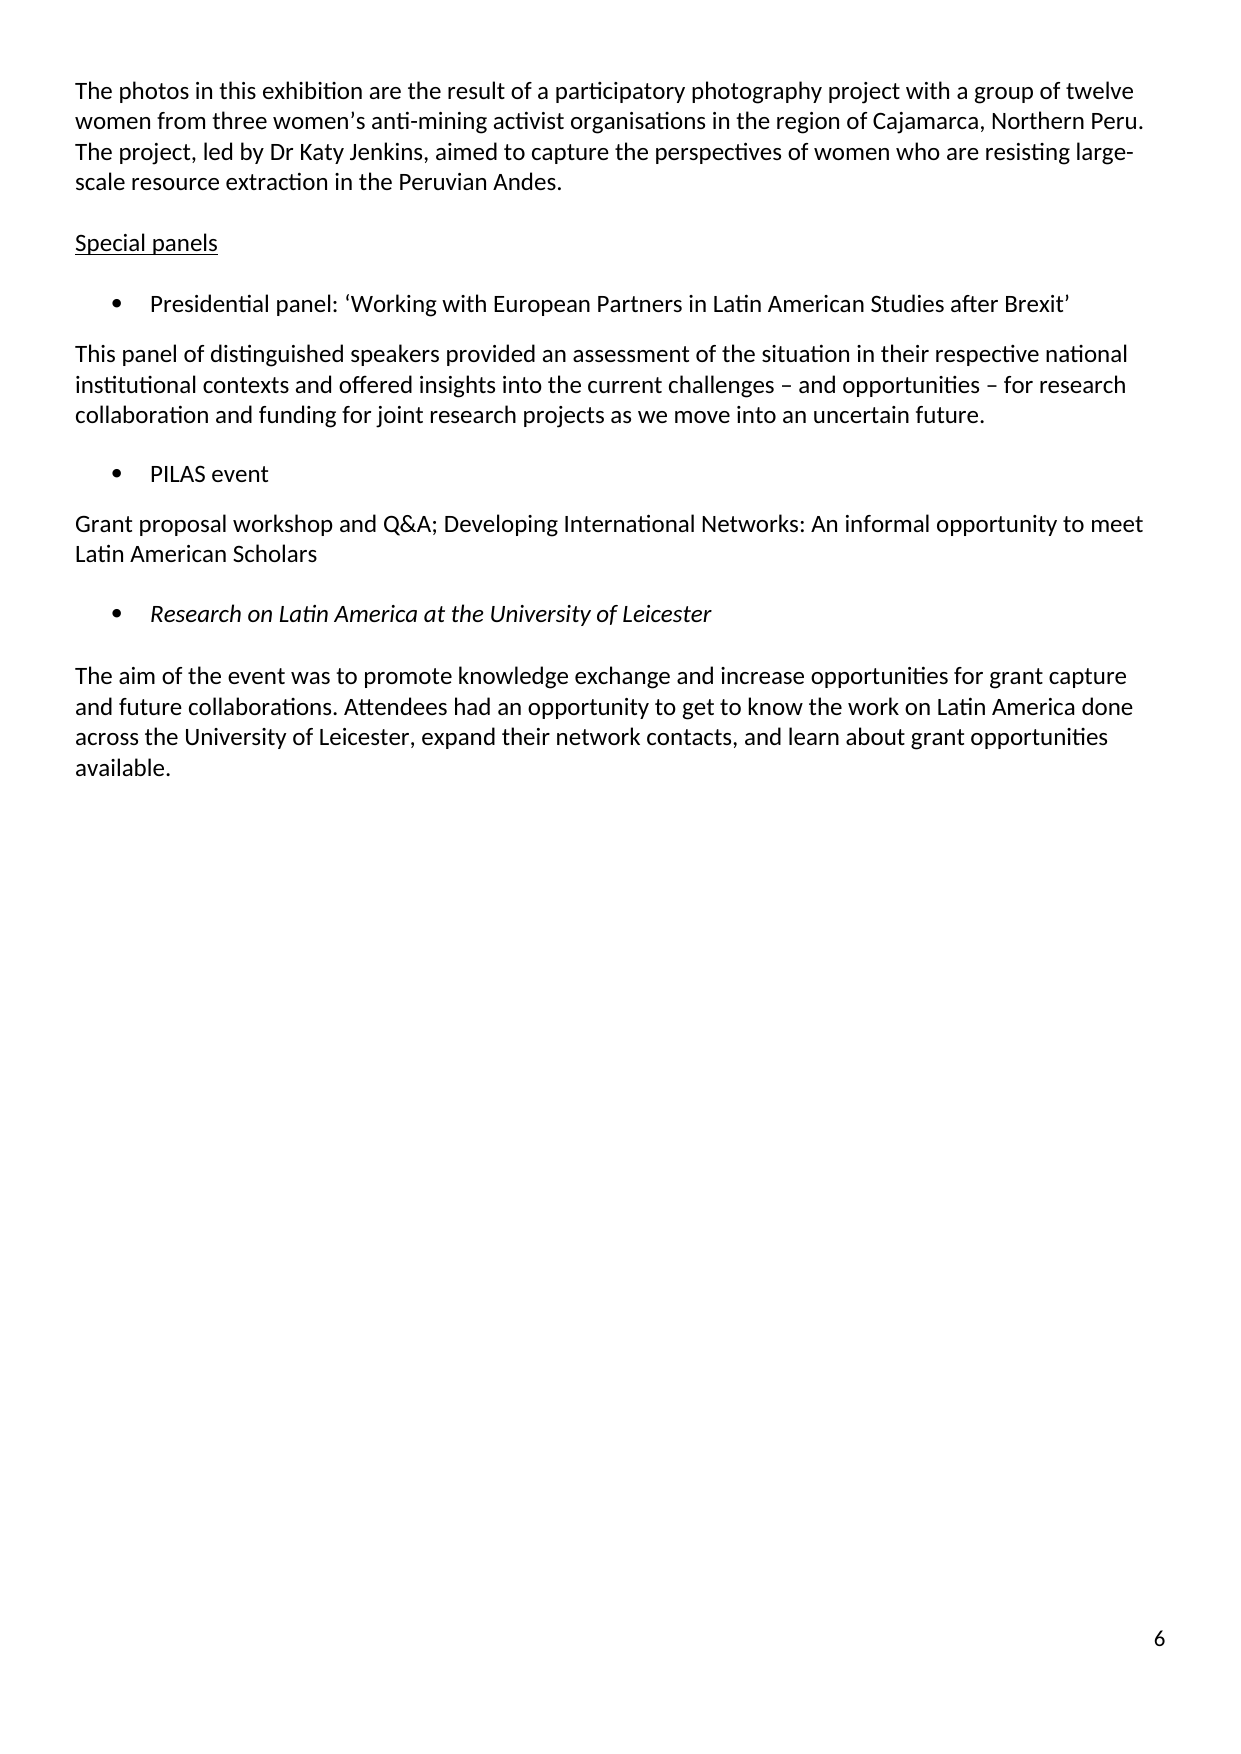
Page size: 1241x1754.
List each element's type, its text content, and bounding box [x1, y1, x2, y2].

text Special panels [75, 228, 1165, 258]
list Research on Latin America at the University of Leicester [112, 598, 1165, 629]
text This panel of distinguished speakers provided an assessment of the situation in their respective national institutional contexts and offered insights into the current challenges – and opportunities – for research collaboration and funding for joint research projects as we move into an uncertain future. [75, 338, 1165, 430]
text The photos in this exhibition are the result of a participatory photography project with a group of twelve women from three women’s anti-mining activist organisations in the region of Cajamarca, Northern Peru. The project, led by Dr Katy Jenkins, aimed to capture the perspectives of women who are resisting large-scale resource extraction in the Peruvian Andes. [75, 75, 1165, 197]
list Presidential panel: ‘Working with European Partners in Latin American Studies after Brexit’ [112, 289, 1165, 319]
text Grant proposal workshop and Q&A; Developing International Networks: An informal opportunity to meet Latin American Scholars [75, 508, 1165, 569]
text The aim of the event was to promote knowledge exchange and increase opportunities for grant capture and future collaborations. Attendees had an opportunity to get to know the work on Latin America done across the University of Leicester, expand their network contacts, and learn about grant opportunities available. [75, 660, 1165, 782]
list PILAS event [112, 458, 1165, 489]
